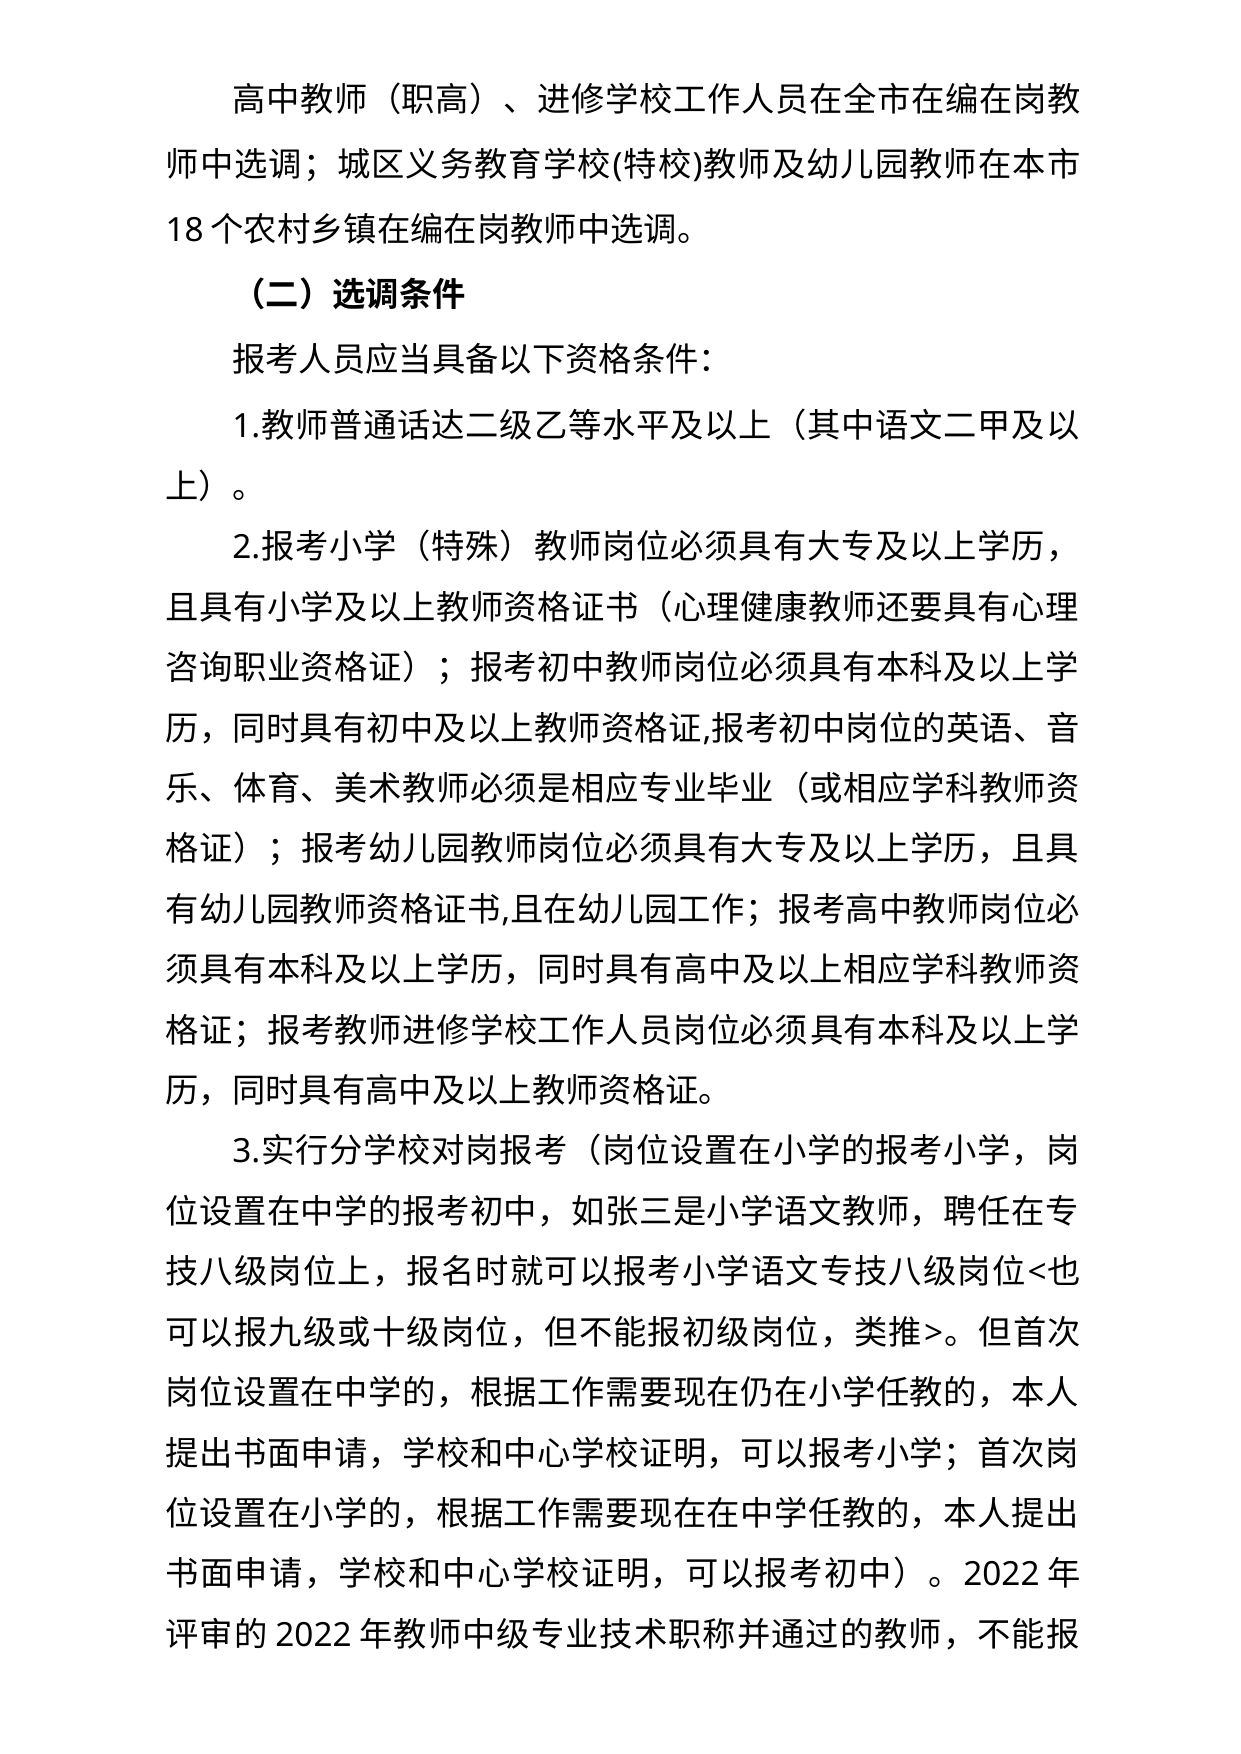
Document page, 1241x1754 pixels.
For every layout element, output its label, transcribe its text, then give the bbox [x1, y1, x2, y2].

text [165, 1114, 1081, 1658]
text 2.报考小学（特殊）教师岗位必须具有大专及以上学历，且具有小学及以上教师资格证书（心理健康教师还要具有心理咨询职业资格证）；报考初中教师岗位必须具有本科及以上学历，同时具有初中及以上教师资格证,报考初中岗位的英语、音乐、体育、美术教师必须是相应专业毕业（或相应学科教师资格证）；报考幼儿园教师岗位必须具有大专及以上学历，且具有幼儿园教师资格证书,且在幼儿园工作；报考高中教师岗位必须具有本科及以上学历，同时具有高中及以上相应学科教师资格证；报考教师进修学校工作人员岗位必须具有本科及以上学历，同时具有高中及以上教师资格证。 [165, 510, 1081, 1114]
text （二）选调条件 [165, 259, 1081, 324]
text 高中教师（职高）、进修学校工作人员在全市在编在岗教师中选调；城区义务教育学校(特校)教师及幼儿园教师在本市18个农村乡镇在编在岗教师中选调。 [165, 64, 1081, 259]
text 报考人员应当具备以下资格条件： [165, 324, 1081, 389]
text 1.教师普通话达二级乙等水平及以上（其中语文二甲及以上）。 [165, 389, 1081, 510]
